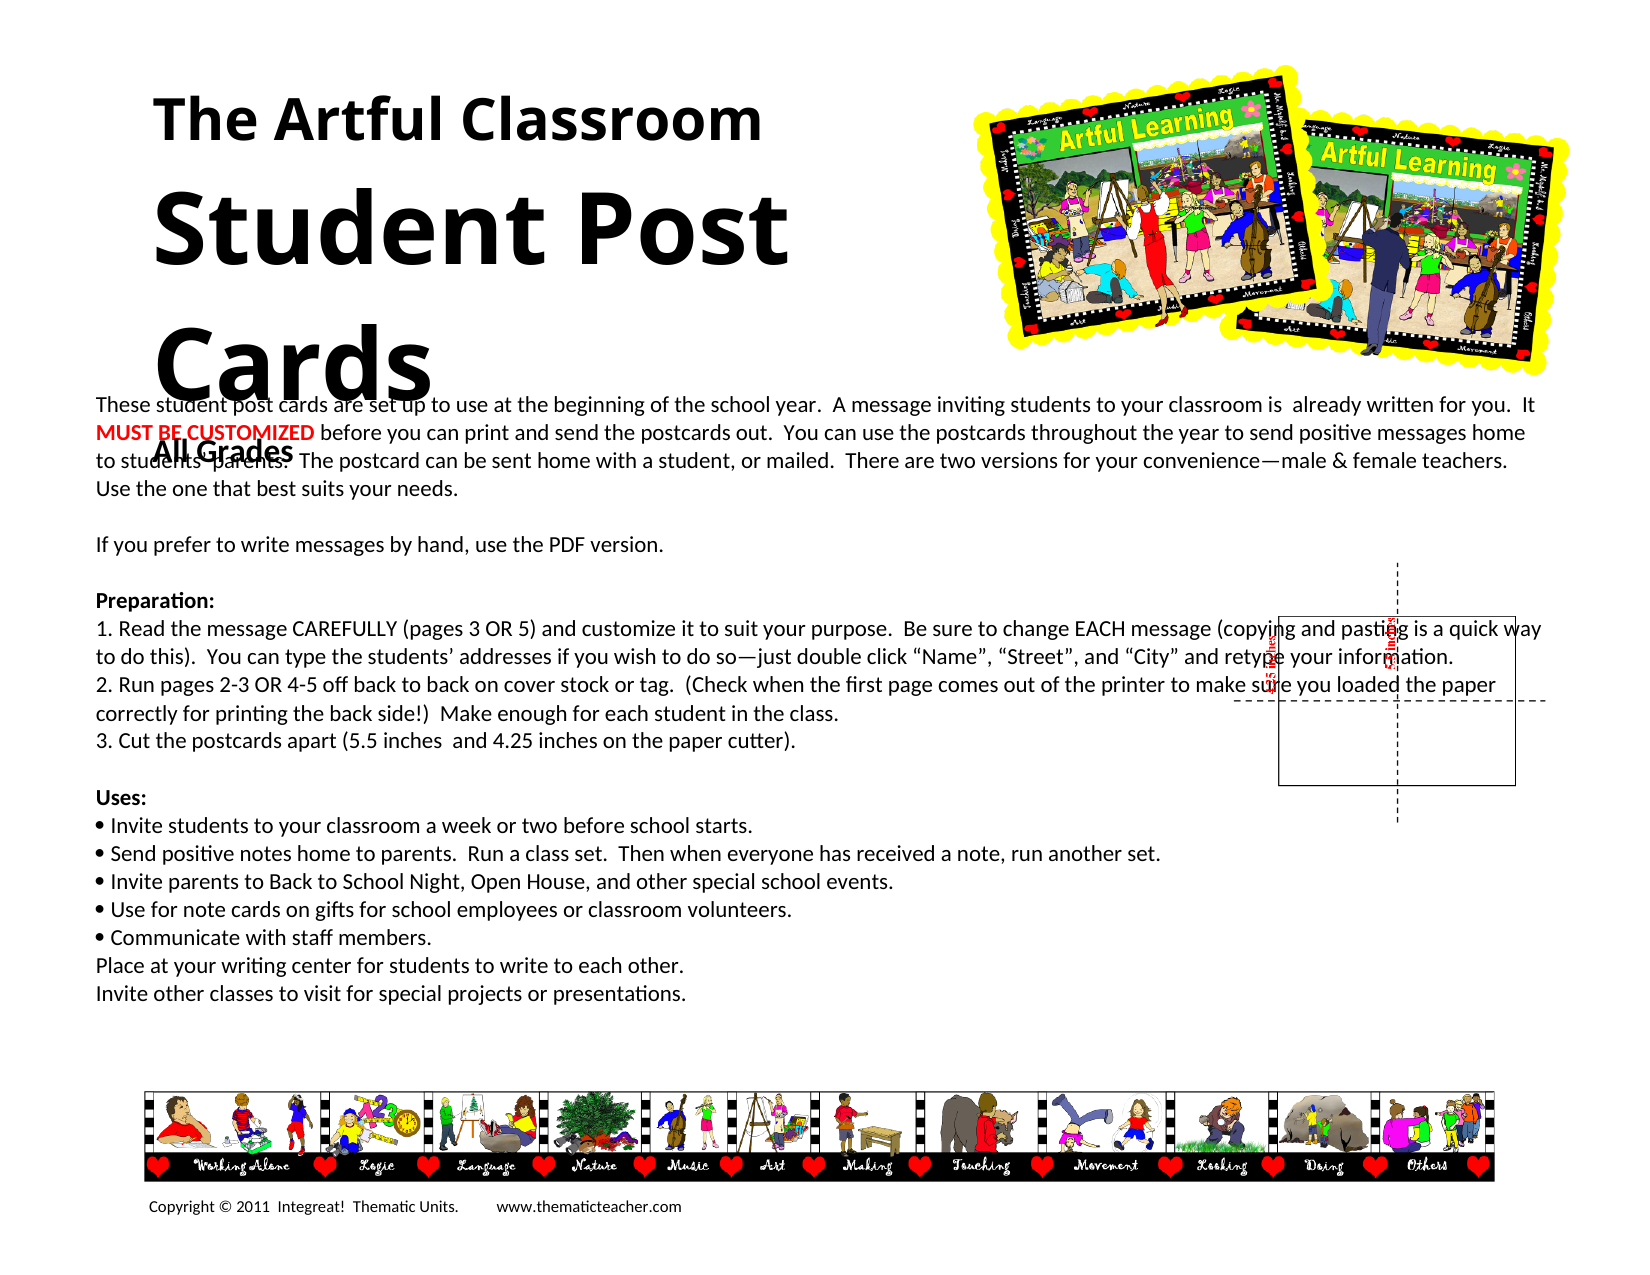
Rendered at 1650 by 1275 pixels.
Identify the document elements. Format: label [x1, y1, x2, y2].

picture [144, 1087, 1495, 1182]
picture [1233, 562, 1546, 823]
picture [971, 60, 1572, 377]
